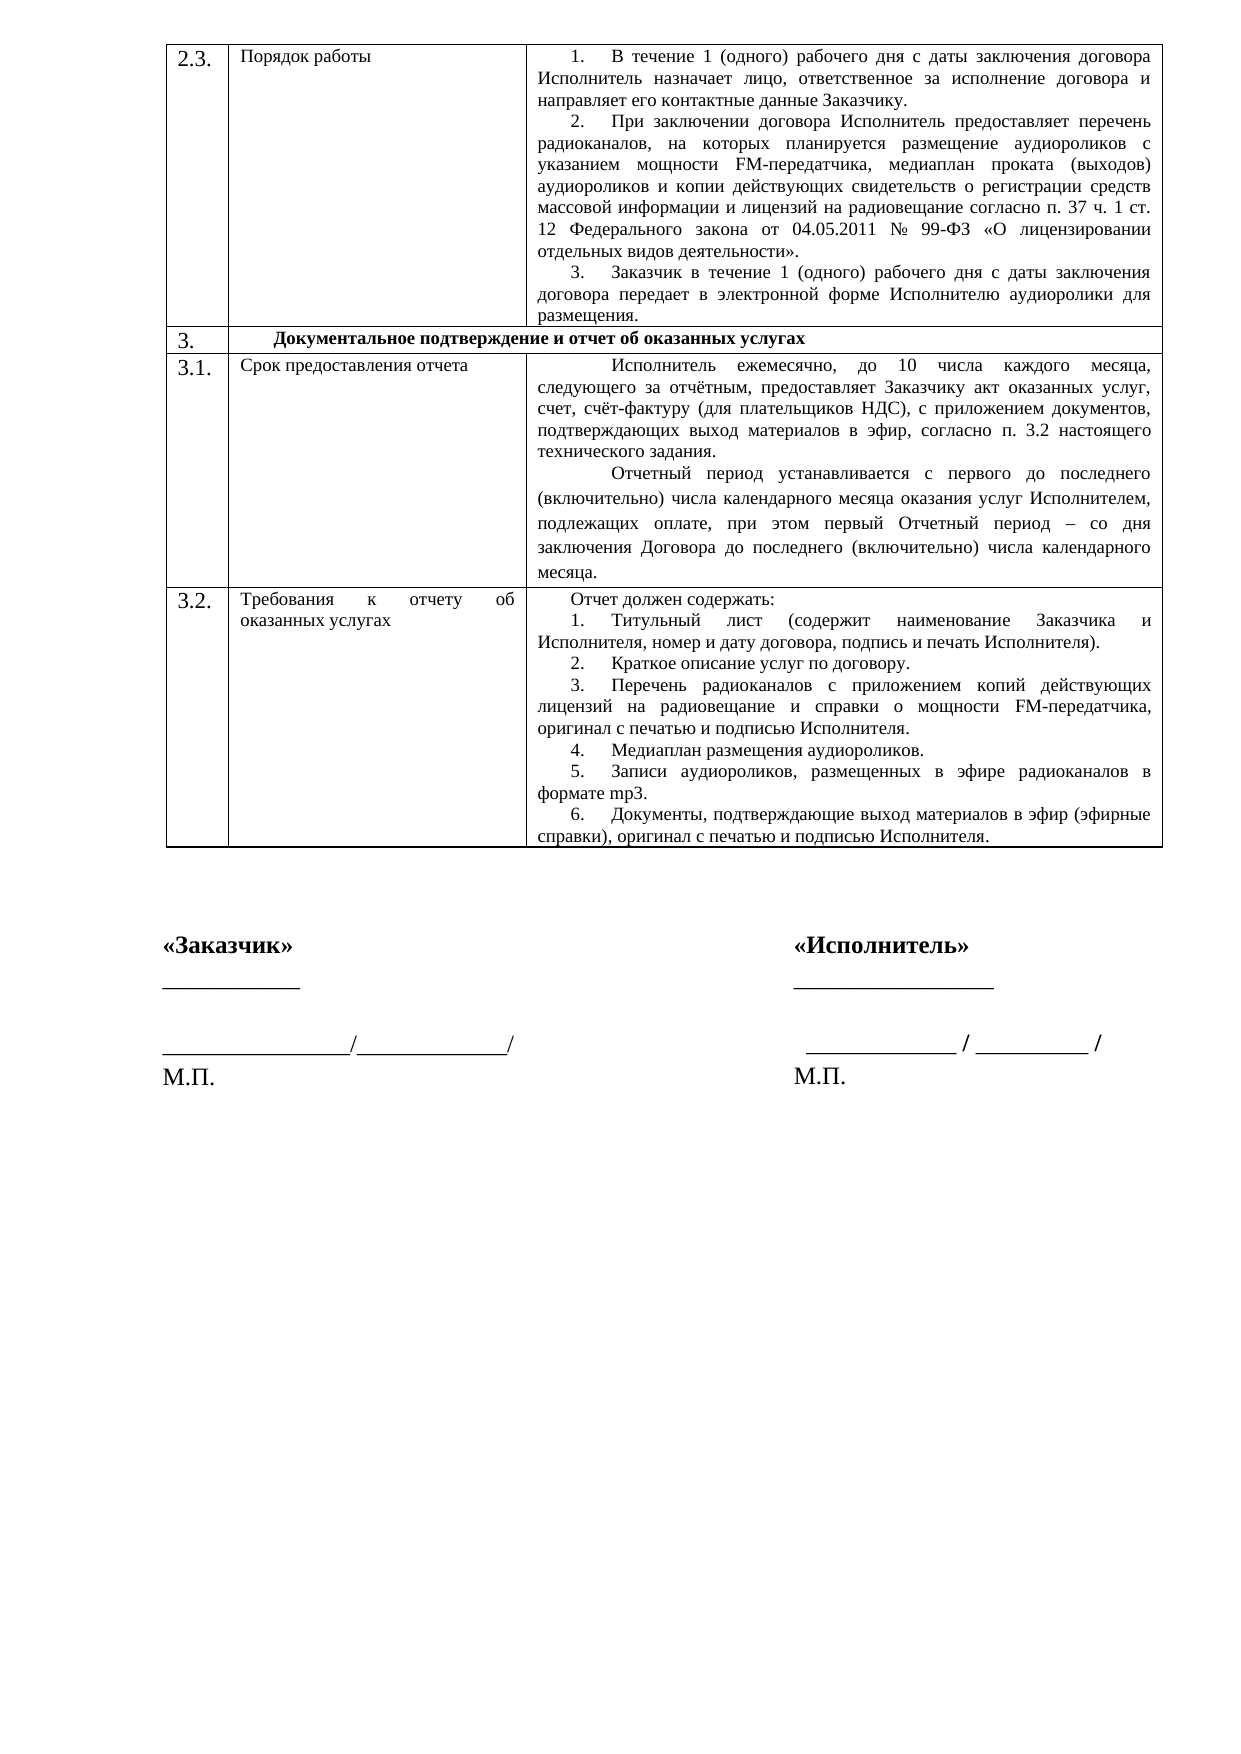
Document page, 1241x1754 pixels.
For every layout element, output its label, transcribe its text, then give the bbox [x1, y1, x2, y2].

table_cell [167, 354, 228, 587]
table_cell Срок предоставления отчета [229, 354, 526, 587]
table_cell Исполнитель ежемесячно, до 10 числа каждого месяца, следующего за отчётным, предоставляет Заказчику акт оказанных услуг, счет, счёт-фактуру (для плательщиков НДС), с приложением документов, подтверждающих выход материалов в эфир, согласно п. 3.2 настоящего технического задания. Отчетный период устанавливается с первого до последнего (включительно) числа календарного месяца оказания услуг Исполнителем, подлежащих оплате, при этом первый Отчетный период – со дня заключения Договора до последнего (включительно) числа календарного месяца. [527, 354, 1162, 587]
table_header «Заказчик» ___________ _______________/____________/ М.П. [163, 930, 793, 1193]
table_cell В течение 1 (одного) рабочего дня с даты заключения договора Исполнитель назначает лицо, ответственное за исполнение договора и направляет его контактные данные Заказчику. При заключении договора Исполнитель предоставляет перечень радиоканалов, на которых планируется размещение аудиороликов с указанием мощности FM-передатчика, медиаплан проката (выходов) аудиороликов и копии действующих свидетельств о регистрации средств массовой информации и лицензий на радиовещание согласно п. 37 ч. 1 ст. 12 Федерального закона от 04.05.2011 № 99-ФЗ «О лицензировании отдельных видов деятельности». Заказчик в течение 1 (одного) рабочего дня с даты заключения договора передает в электронной форме Исполнителю аудиоролики для размещения. [527, 45, 1162, 326]
table_cell [167, 588, 228, 846]
table_header «Исполнитель» ________________ ____________ / _________ / М.П. [794, 930, 1240, 1193]
table_cell [167, 327, 228, 353]
table_cell Требования к отчету об оказанных услугах [229, 588, 526, 846]
table_cell [167, 45, 228, 326]
table_cell Отчет должен содержать: Титульный лист (содержит наименование Заказчика и Исполнителя, номер и дату договора, подпись и печать Исполнителя). Краткое описание услуг по договору. Перечень радиоканалов с приложением копий действующих лицензий на радиовещание и справки о мощности FM-передатчика, оригинал с печатью и подписью Исполнителя. Медиаплан размещения аудиороликов. Записи аудиороликов, размещенных в эфире радиоканалов в формате mp3. Документы, подтверждающие выход материалов в эфир (эфирные справки), оригинал с печатью и подписью Исполнителя. [527, 588, 1162, 846]
table_cell Документальное подтверждение и отчет об оказанных услугах [229, 327, 1162, 353]
table_cell Порядок работы [229, 45, 526, 326]
